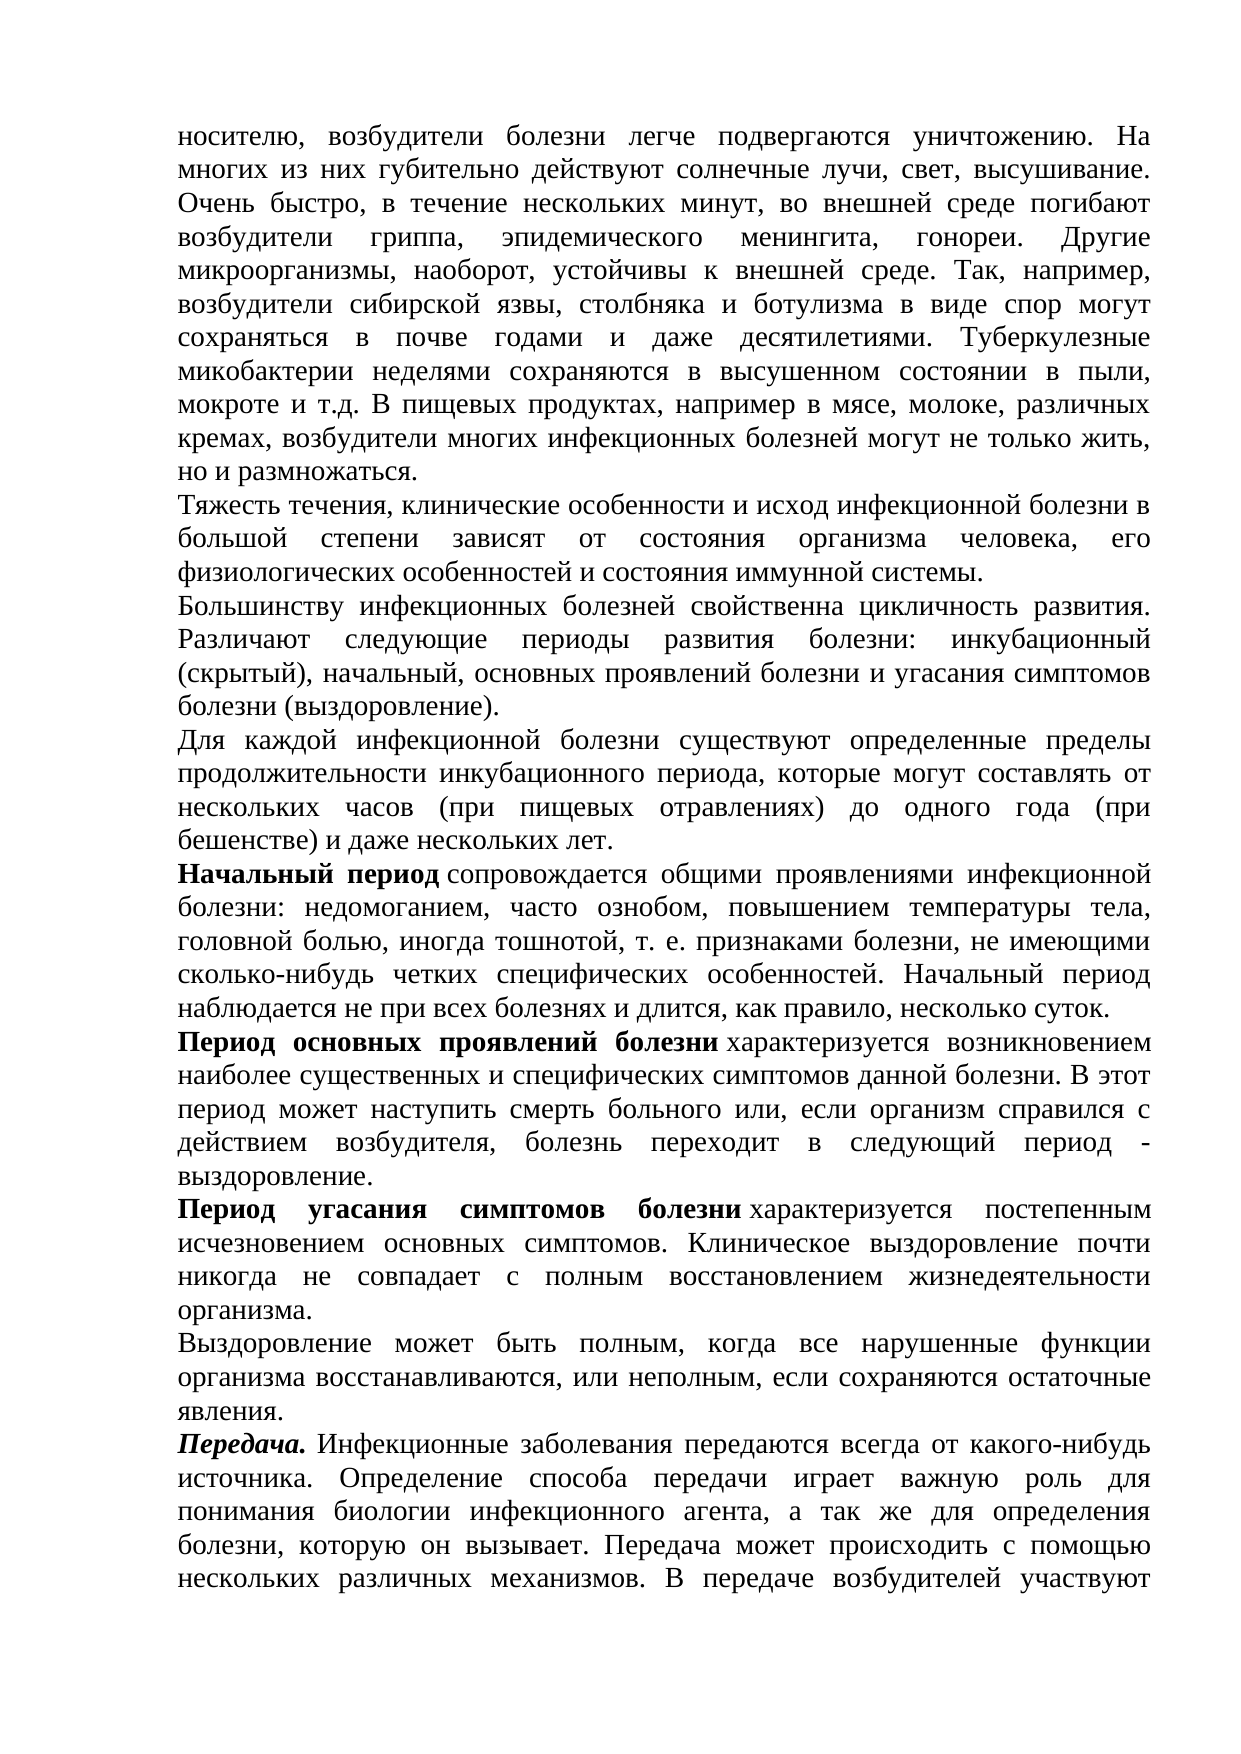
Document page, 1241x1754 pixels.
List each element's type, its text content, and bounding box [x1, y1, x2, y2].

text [177, 118, 1152, 487]
text Период угасания симптомов болезни характеризуется постепенным исчезновением основных симптомов. Клиническое выздоровление почти никогда не совпадает с полным восстановлением жизнедеятельности организма. [177, 1191, 1152, 1326]
text Период основных проявлений болезни характеризуется возникновением наиболее существенных и специфических симптомов данной болезни. В этот период может наступить смерть больного или, если организм справился с действием возбудителя, болезнь переходит в следующий период - выздоровление. [177, 1024, 1152, 1191]
text Начальный период сопровождается общими проявлениями инфекционной болезни: недомоганием, часто ознобом, повышением температуры тела, головной болью, иногда тошнотой, т. е. признаками болезни, не имеющими сколько-нибудь четких специфических особенностей. Начальный период наблюдается не при всех болезнях и длится, как правило, несколько суток. [177, 856, 1152, 1024]
text Большинству инфекционных болезней свойственна цикличность развития. Различают следующие периоды развития болезни: инкубационный (скрытый), начальный, основных проявлений болезни и угасания симптомов болезни (выздоровление). [177, 588, 1152, 722]
text Для каждой инфекционной болезни существуют определенные пределы продолжительности инкубационного периода, которые могут составлять от нескольких часов (при пищевых отравлениях) до одного года (при бешенстве) и даже нескольких лет. [177, 722, 1152, 856]
text Тяжесть течения, клинические особенности и исход инфекционной болезни в большой степени зависят от состояния организма человека, его физиологических особенностей и состояния иммунной системы. [177, 487, 1152, 588]
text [177, 1426, 1152, 1594]
text Выздоровление может быть полным, когда все нарушенные функции организма восстанавливаются, или неполным, если сохраняются остаточные явления. [177, 1326, 1152, 1426]
